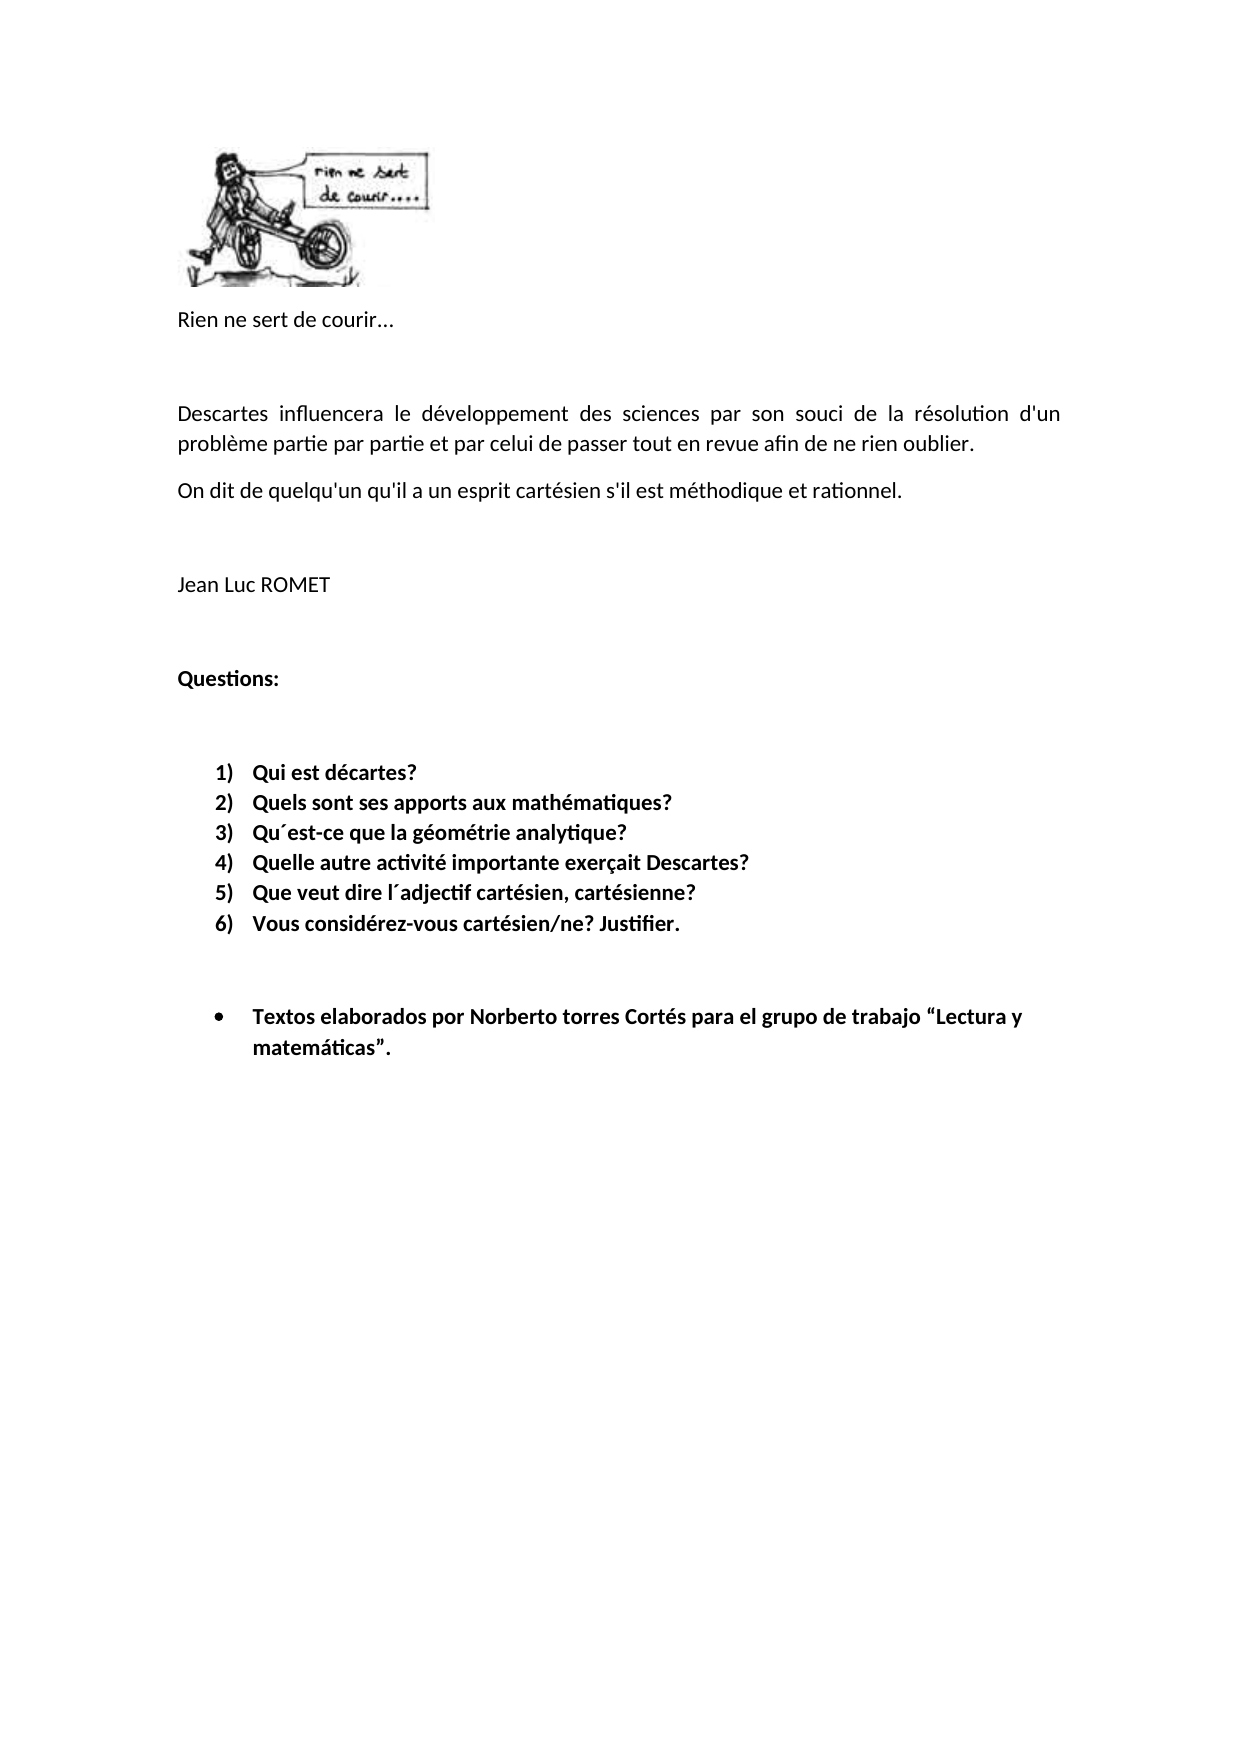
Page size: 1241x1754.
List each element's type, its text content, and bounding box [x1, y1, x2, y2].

text Questions: [177, 664, 1063, 692]
text On dit de quelqu'un qu'il a un esprit cartésien s'il est méthodique et rationnel. [177, 476, 1063, 504]
text Rien ne sert de courir... [177, 306, 1063, 333]
list Quels sont ses apports aux mathématiques? [215, 788, 1063, 816]
text Jean Luc ROMET [177, 570, 1063, 598]
list Que veut dire l´adjectif cartésien, cartésienne? [215, 878, 1063, 906]
list Quelle autre activité importante exerçait Descartes? [215, 848, 1063, 876]
picture [177, 147, 435, 287]
list Qui est décartes? [215, 758, 1063, 786]
list Vous considérez-vous cartésien/ne? Justifier. [215, 909, 1063, 937]
text Descartes influencera le développement des sciences par son souci de la résolution d'un problème partie par partie et par celui de passer tout en revue afin de ne rien oublier. [177, 399, 1063, 457]
list Qu´est-ce que la géométrie analytique? [215, 818, 1063, 846]
list Textos elaborados por Norberto torres Cortés para el grupo de trabajo “Lectura y matemáticas”. [215, 1002, 1063, 1061]
